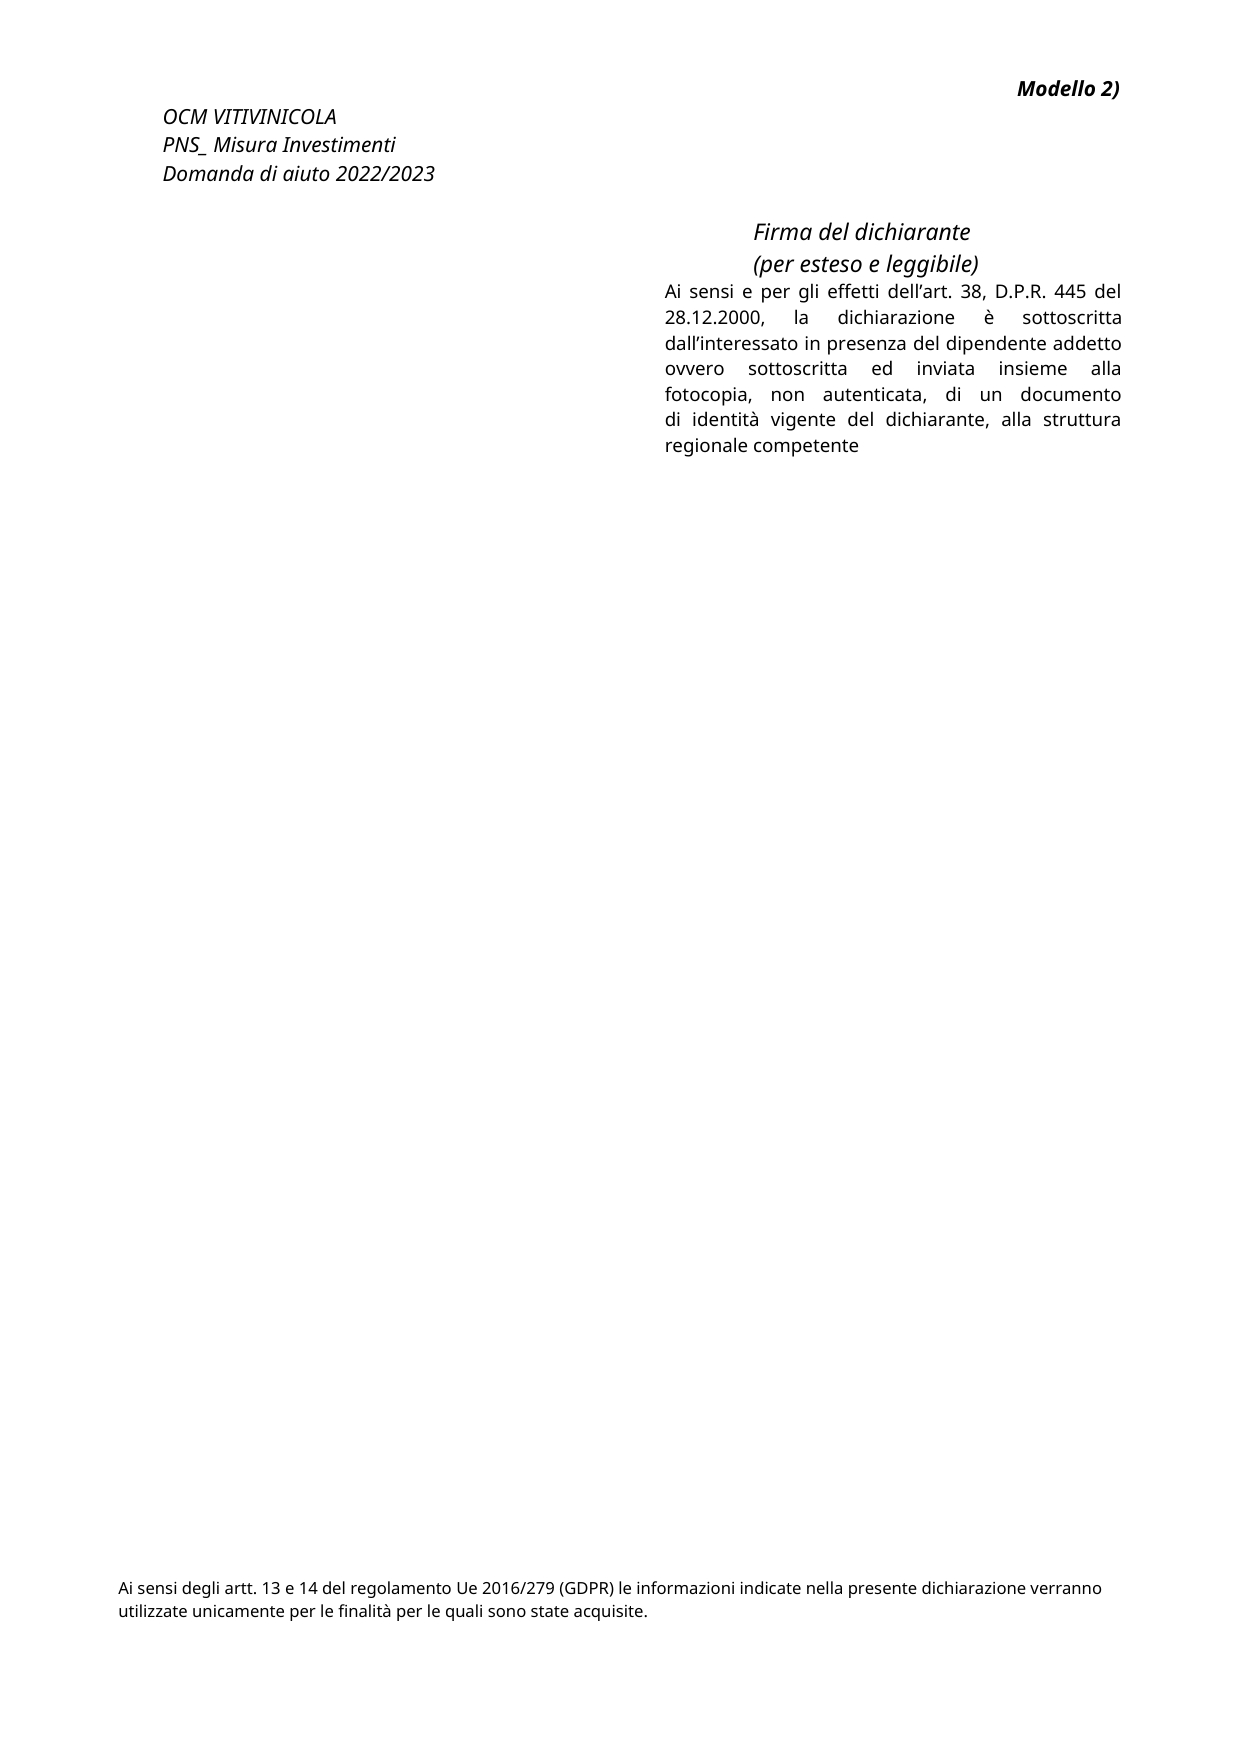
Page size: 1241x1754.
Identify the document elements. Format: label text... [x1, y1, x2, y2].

text Ai sensi e per gli effetti dell’art. 38, D.P.R. 445 del 28.12.2000, la dichiarazione è sottoscritta dall’interessato in presenza del dipendente addetto ovvero sottoscritta ed inviata insieme alla fotocopia, non autenticata, di un documento di identità vigente del dichiarante, alla struttura regionale competente [664, 279, 1122, 457]
text (per esteso e leggibile) [118, 247, 1122, 279]
text Firma del dichiarante [118, 216, 1122, 247]
